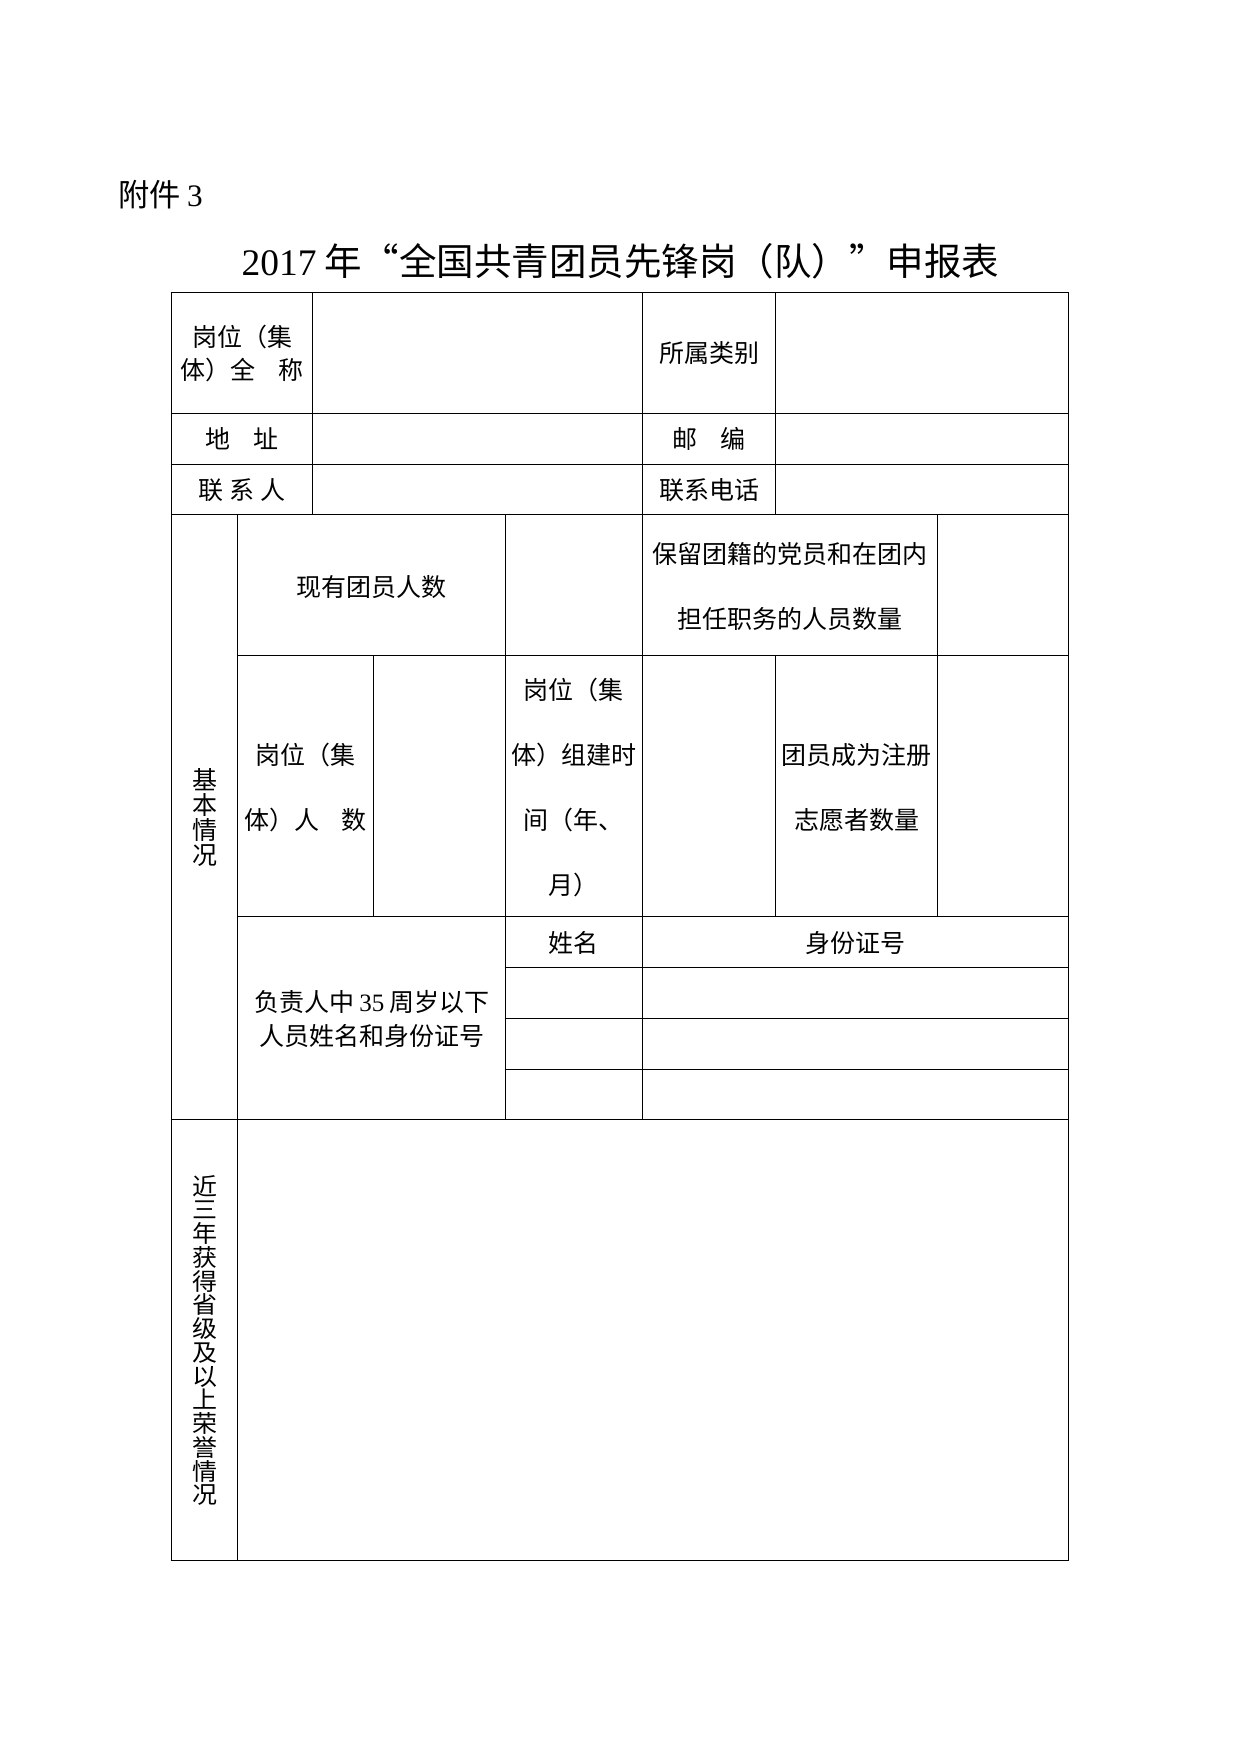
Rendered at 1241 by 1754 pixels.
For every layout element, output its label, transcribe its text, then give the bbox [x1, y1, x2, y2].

table_cell 姓名 [506, 917, 642, 967]
table_cell 现有团员人数 [238, 515, 505, 655]
subtitle 附件3 [118, 162, 1122, 227]
table_cell 身份证号 [643, 917, 1068, 967]
table_header 所属类别 [643, 293, 775, 413]
table_cell 近三年获得省级及以上荣誉情况 [172, 1120, 237, 1560]
table_cell [374, 656, 505, 916]
table_cell [313, 414, 642, 464]
table_cell [506, 1070, 642, 1119]
table_cell 保留团籍的党员和在团内担任职务的人员数量 [643, 515, 937, 655]
table_cell [643, 656, 775, 916]
table_cell [506, 968, 642, 1018]
table_cell [938, 515, 1068, 655]
table_cell 联 系 人 [172, 465, 312, 514]
table_cell 岗位（集体）人 数 [238, 656, 373, 916]
table_cell [313, 465, 642, 514]
table_cell [506, 515, 642, 655]
table_cell 负责人中35周岁以下 人员姓名和身份证号 [238, 917, 505, 1119]
table_cell 地 址 [172, 414, 312, 464]
table_cell [506, 1019, 642, 1068]
table_cell 邮 编 [643, 414, 775, 464]
table_cell 基本情况 [172, 515, 237, 1119]
table_cell 岗位（集体）组建时间（年、月） [506, 656, 642, 916]
table_header [313, 293, 642, 413]
table_cell [643, 1019, 1068, 1068]
table_header 岗位（集体）全 称 [172, 293, 312, 413]
table_header [776, 293, 1068, 413]
table_cell [938, 656, 1068, 916]
table_cell 团员成为注册志愿者数量 [776, 656, 937, 916]
table_cell [238, 1120, 1068, 1560]
table_cell 联系电话 [643, 465, 775, 514]
text 2017年“全国共青团员先锋岗（队）”申报表 [118, 227, 1122, 292]
table_cell [643, 968, 1068, 1018]
table_cell [776, 414, 1068, 464]
table_cell [776, 465, 1068, 514]
table_cell [643, 1070, 1068, 1119]
